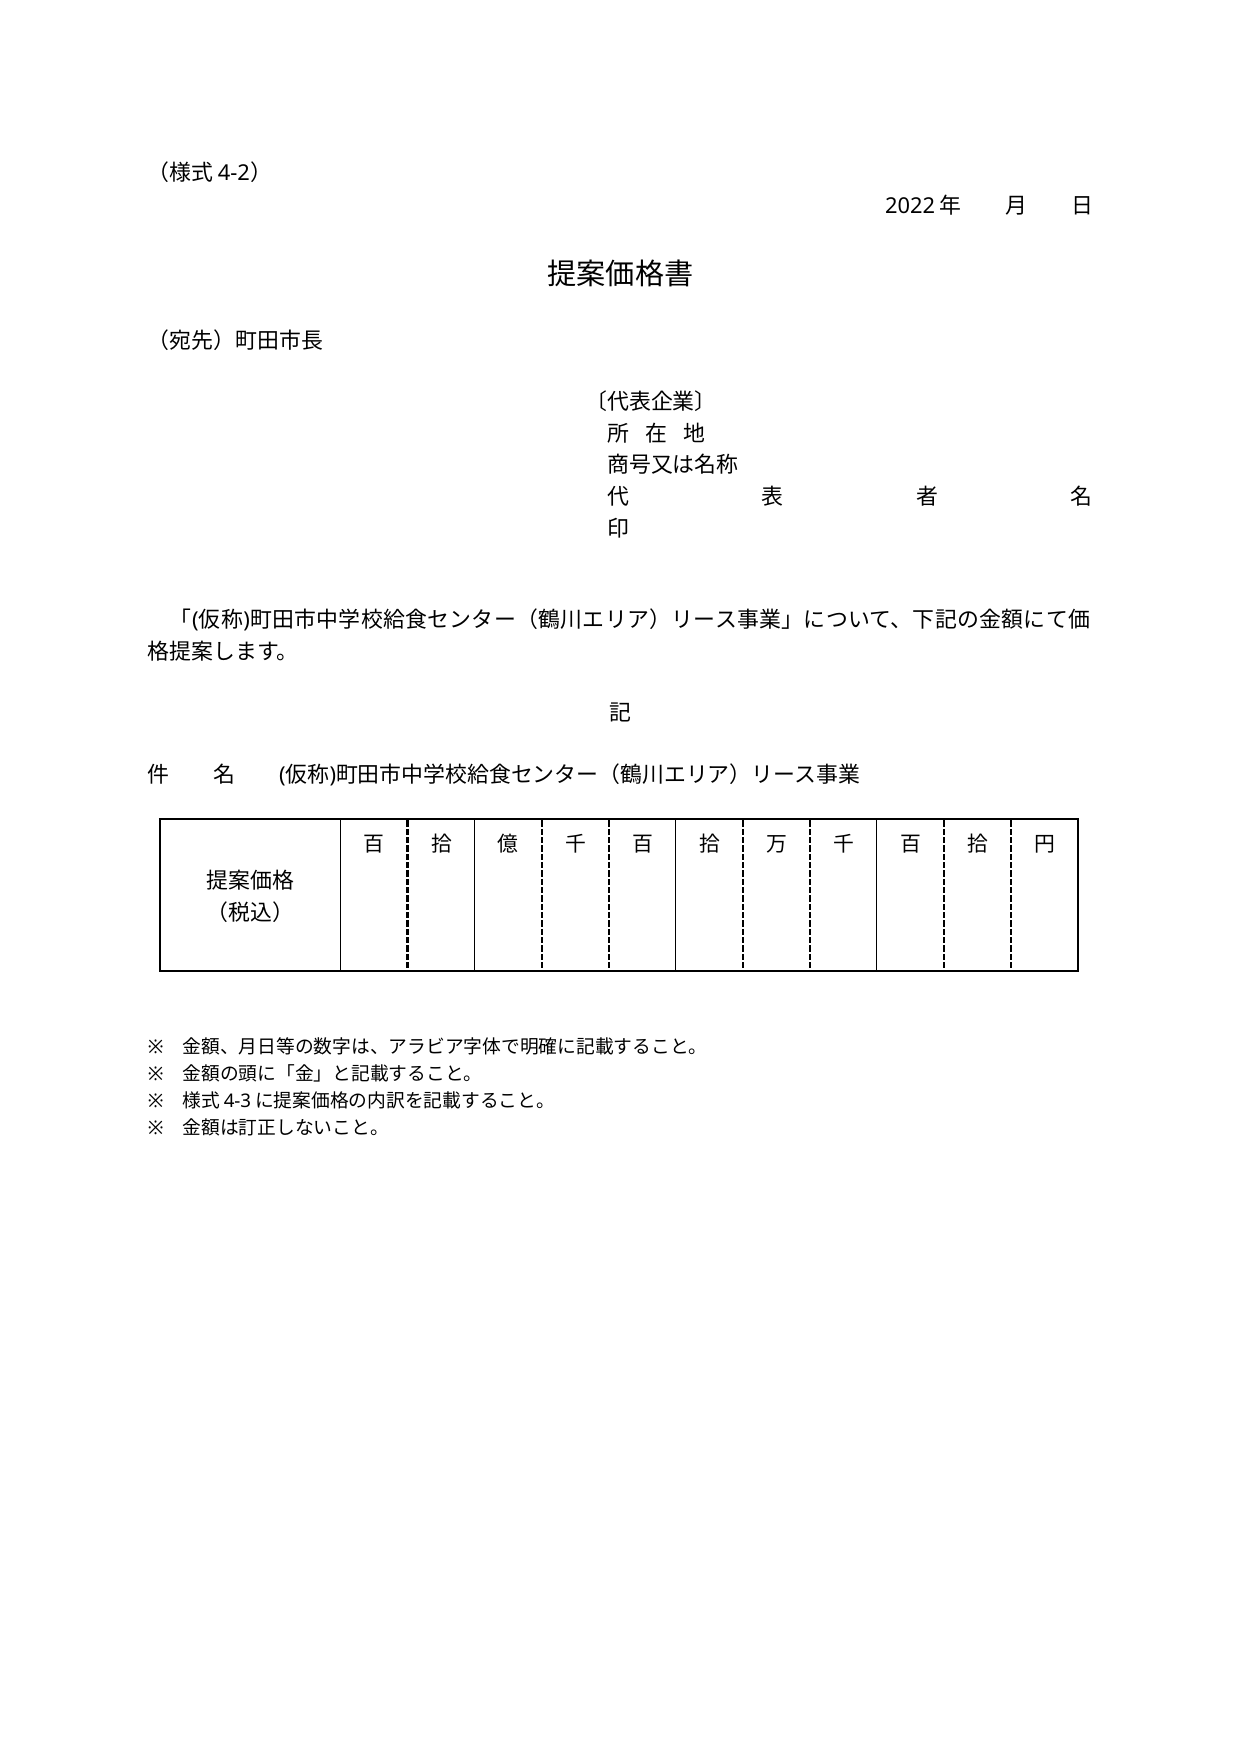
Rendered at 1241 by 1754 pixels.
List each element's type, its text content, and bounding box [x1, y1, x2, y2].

table_header 拾 [408, 820, 474, 864]
text 2022年 月 日 [148, 187, 1092, 221]
text （様式4-2） [148, 153, 1092, 187]
table_cell [475, 864, 542, 970]
text 所在地 [607, 416, 1092, 447]
text 記 [148, 695, 1092, 727]
table_header 千 [810, 820, 876, 864]
table_cell [877, 864, 944, 970]
table_header 百 [877, 820, 944, 864]
table_cell [676, 864, 743, 970]
table_header 千 [542, 820, 609, 864]
text 提案価格書 [148, 251, 1092, 293]
table_header 拾 [944, 820, 1011, 864]
table_cell [341, 864, 407, 970]
text ※ 金額、月日等の数字は、アラビア字体で明確に記載すること。 [148, 1031, 1092, 1059]
table_cell [542, 864, 609, 970]
table_header 百 [609, 820, 675, 864]
table_cell [944, 864, 1011, 970]
text （宛先）町田市長 [148, 323, 1092, 354]
text ※ 様式4-3に提案価格の内訳を記載すること。 [148, 1086, 1092, 1113]
table_cell [408, 864, 474, 970]
table_cell [743, 864, 810, 970]
table_cell [810, 864, 876, 970]
table_header 百 [341, 820, 407, 864]
text 「(仮称)町田市中学校給食センター（鶴川エリア）リース事業」について、下記の金額にて価格提案します。 [148, 602, 1092, 666]
table_cell [1011, 864, 1077, 970]
table_header 提案価格 （税込） [161, 820, 340, 970]
text 〔代表企業〕 [585, 384, 1092, 416]
text 商号又は名称 [607, 447, 1092, 479]
table_header 億 [475, 820, 542, 864]
text 件 名 (仮称)町田市中学校給食センター（鶴川エリア）リース事業 [148, 757, 1092, 788]
table_header 拾 [676, 820, 743, 864]
text ※ 金額の頭に「金」と記載すること。 [148, 1059, 1092, 1086]
table_header 万 [743, 820, 810, 864]
table_cell [609, 864, 675, 970]
text 代表者名 印 [607, 479, 1092, 542]
table_header 円 [1011, 820, 1077, 864]
text ※ 金額は訂正しないこと。 [148, 1113, 1092, 1140]
